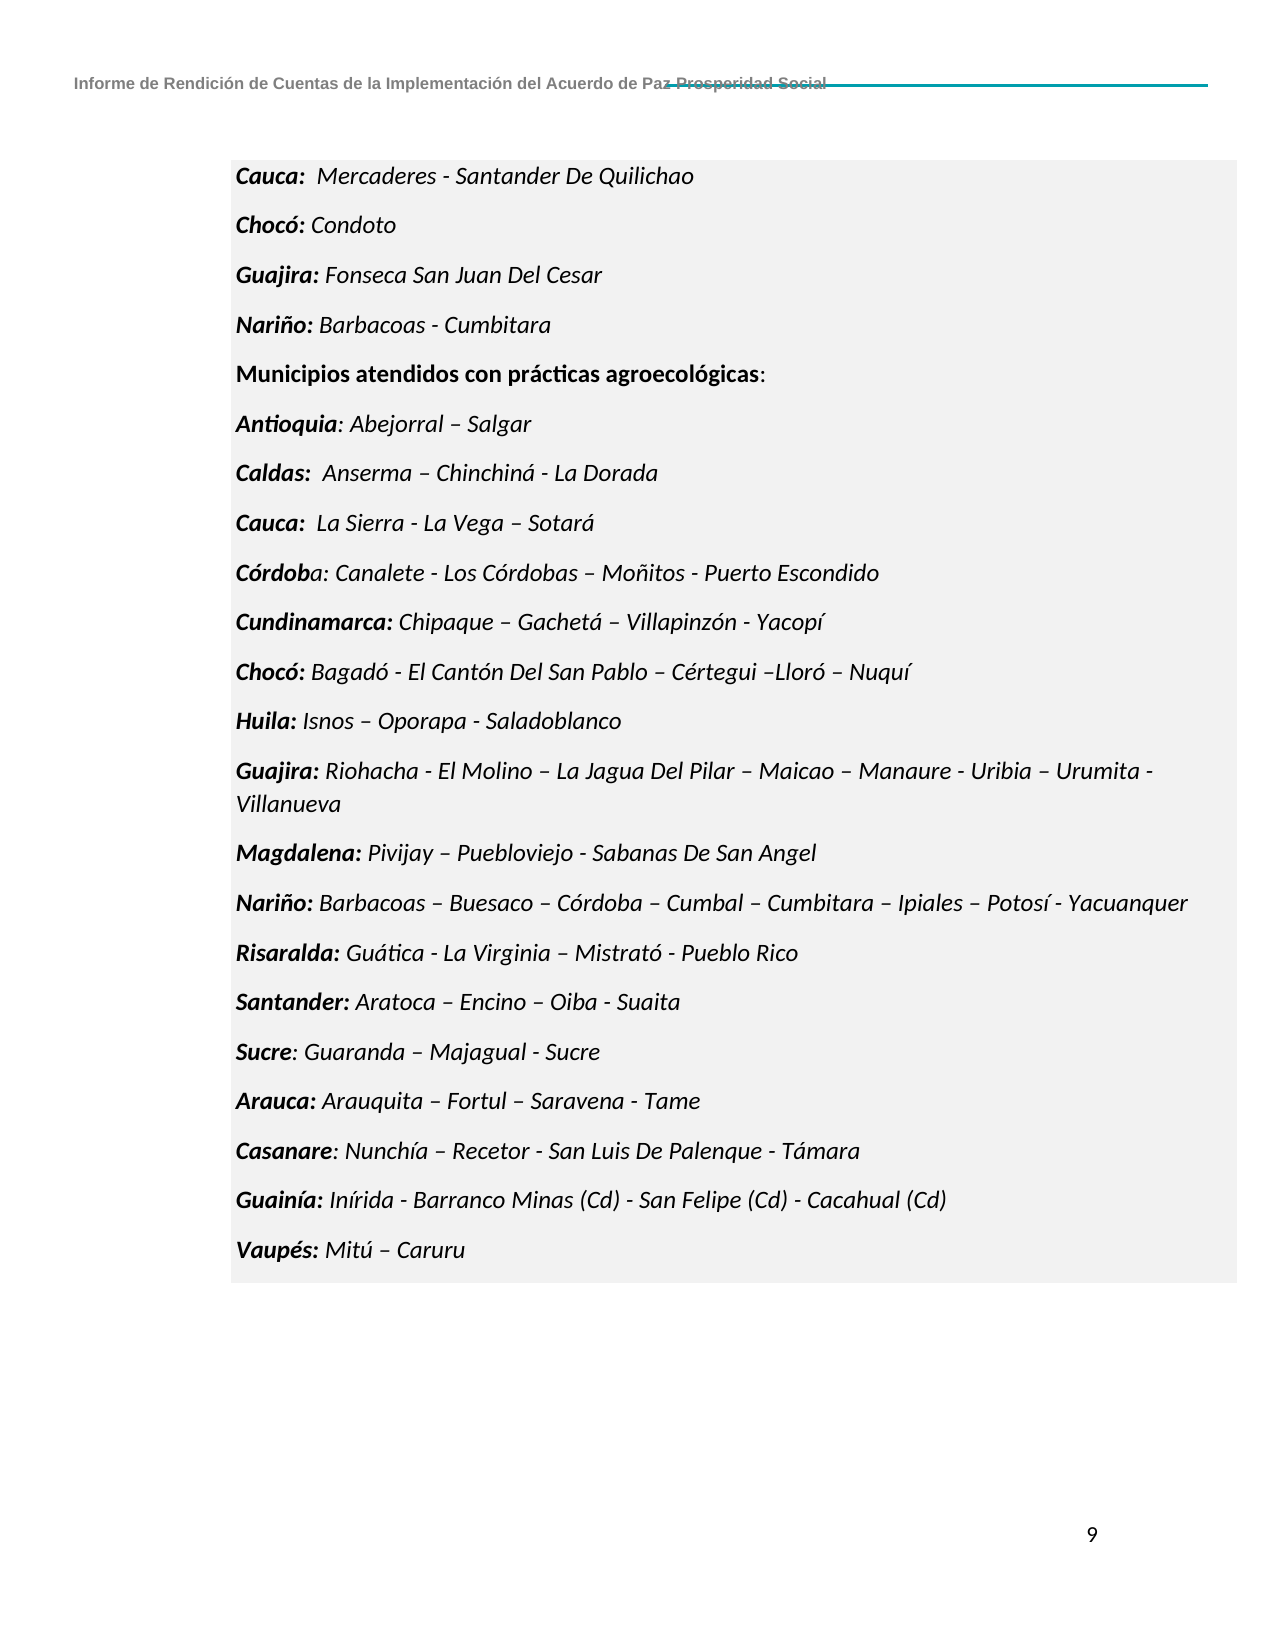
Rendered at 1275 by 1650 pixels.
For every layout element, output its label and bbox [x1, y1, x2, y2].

table_cell [231, 160, 1237, 1283]
